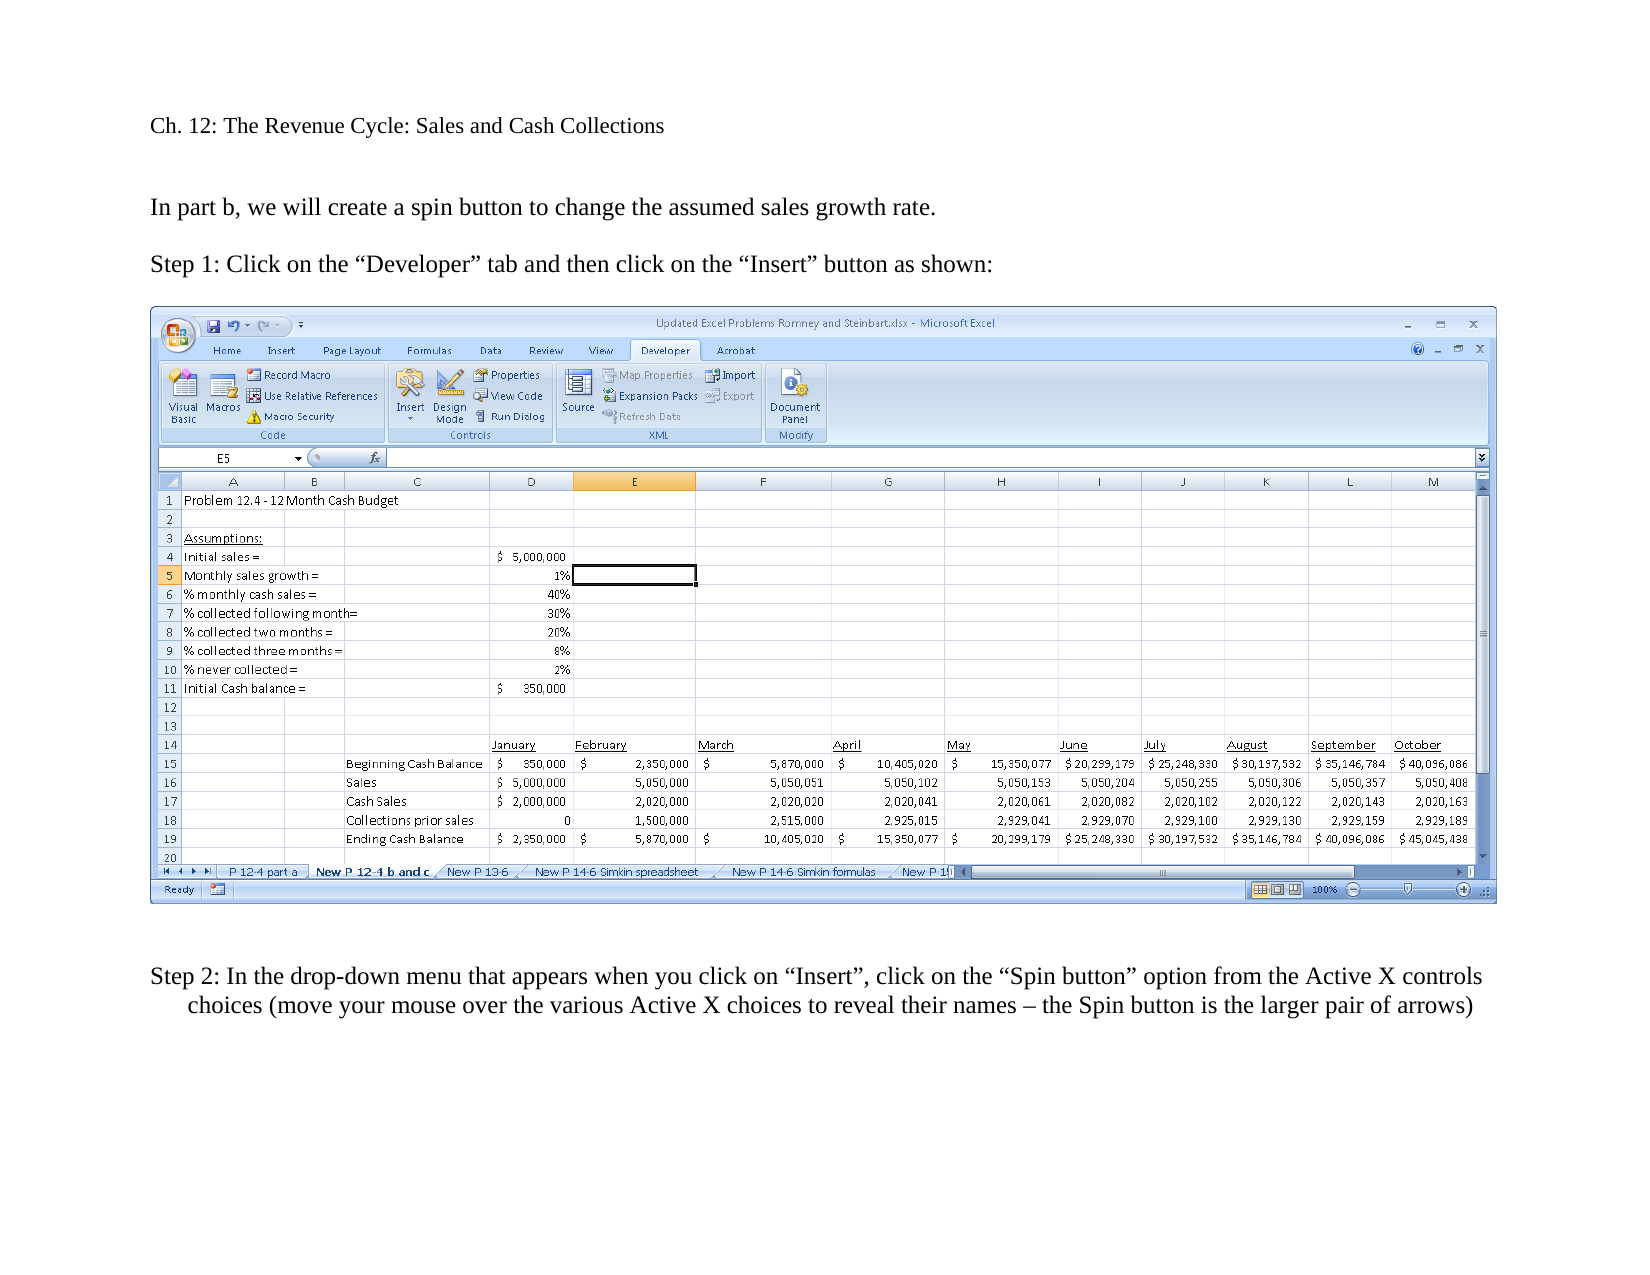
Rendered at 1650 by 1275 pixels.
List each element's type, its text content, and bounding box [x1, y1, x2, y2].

text Step 1: Click on the “Developer” tab and then click on the “Insert” button as shown: [150, 249, 1500, 278]
text In part b, we will create a spin button to change the assumed sales growth rate. [150, 192, 1500, 220]
picture [150, 306, 1497, 904]
text Step 2: In the drop-down menu that appears when you click on “Insert”, click on the “Spin button” option from the Active X controls choices (move your mouse over the various Active X choices to reveal their names – the Spin button is the larger pair of arrows) [150, 961, 1500, 1018]
